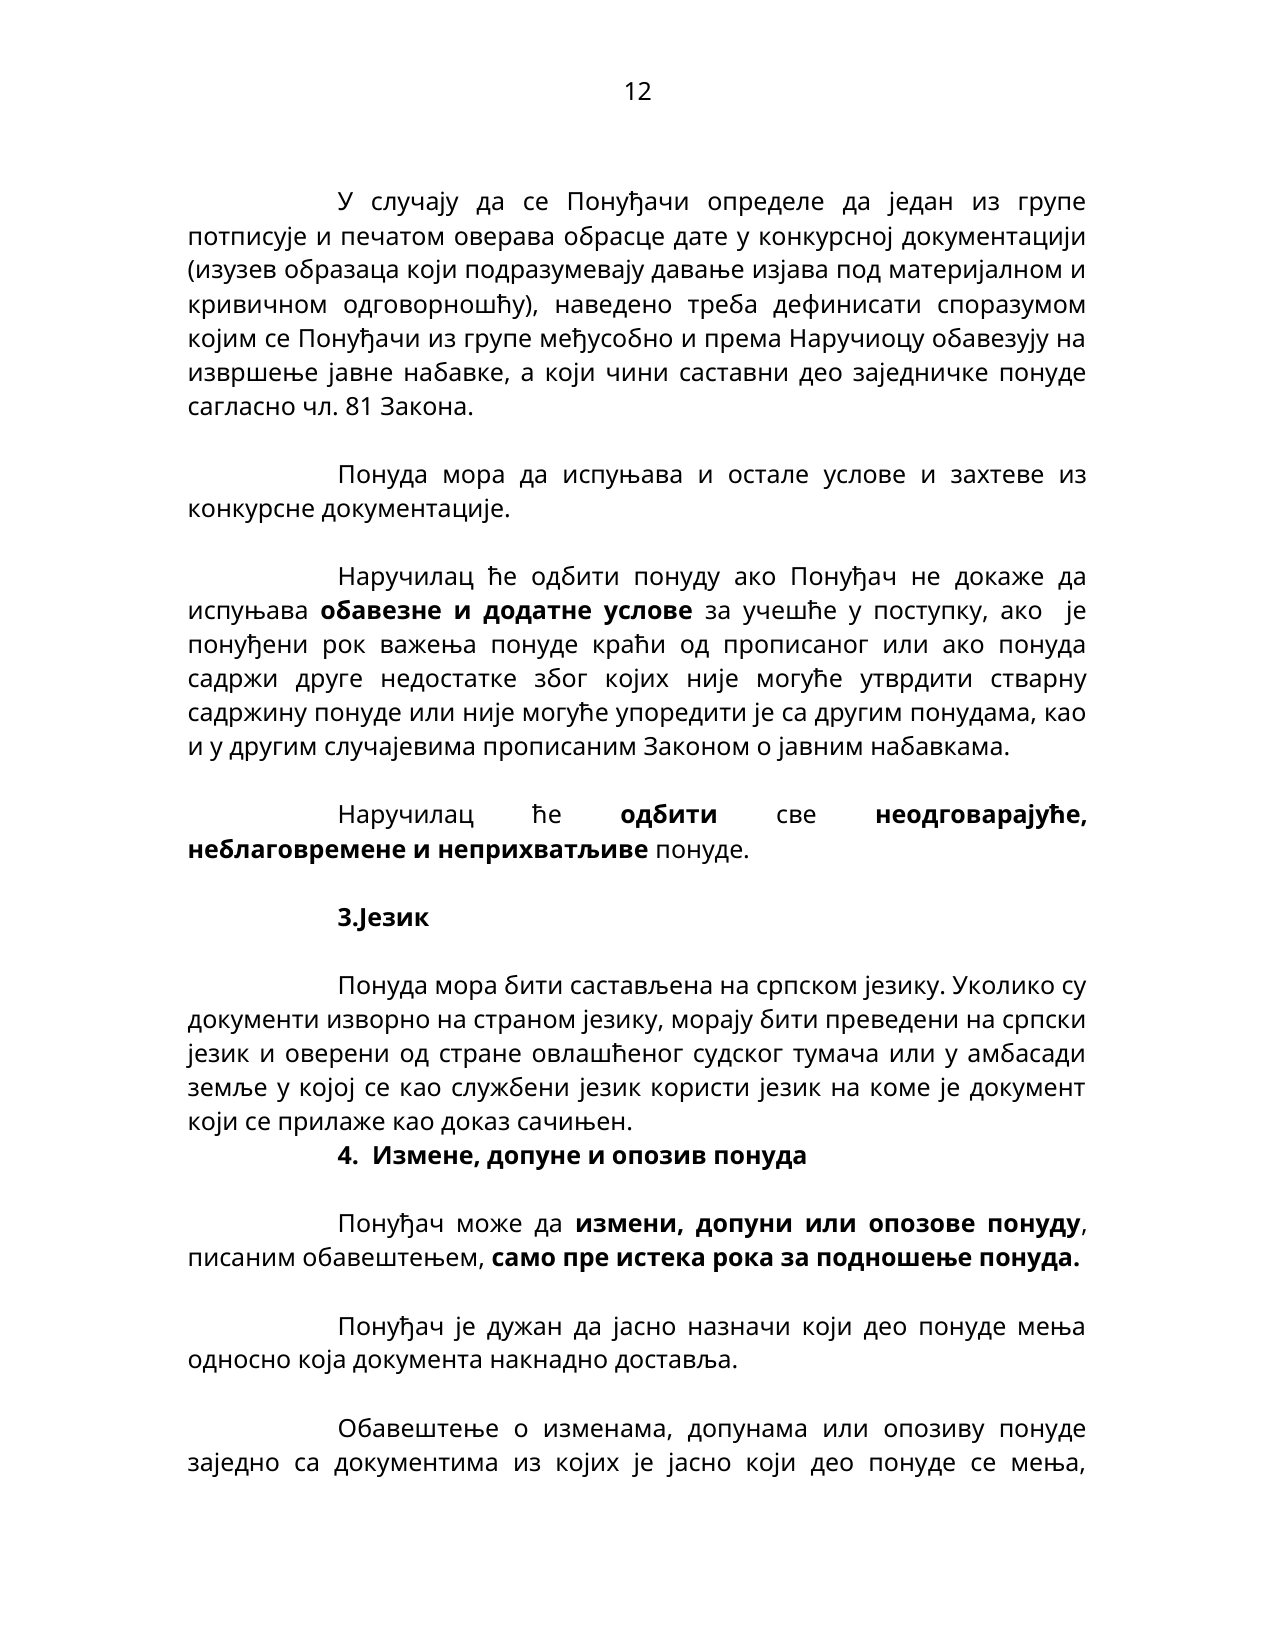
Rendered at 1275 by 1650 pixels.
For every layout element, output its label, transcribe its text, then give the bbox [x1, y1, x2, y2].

text Понуда мора да испуњава и остале услове и захтеве из конкурсне документације. [187, 457, 1087, 525]
text 3.Језик [337, 899, 1087, 933]
text Понуда мора бити састављена на српском језику. Уколико су документи изворно на страном језику, морају бити преведени на српски језик и оверени од стране овлашћеног судског тумача или у амбасади земље у којој се као службени језик користи језик на коме је документ који се прилаже као доказ сачињен. [187, 967, 1087, 1138]
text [187, 1410, 1087, 1478]
text У случају да се Понуђачи определе да један из групе потписује и печатом оверава обрасце дате у конкурсној документацији (изузев образаца који подразумевају давање изјава под материјалном и кривичном одговорношћу), наведено треба дефинисати споразумом којим се Понуђачи из групе међусобно и према Наручиоцу обавезују на извршење јавне набавке, а који чини саставни део заједничке понуде сагласно чл. 81 Закона. [187, 184, 1087, 422]
text Понуђач је дужан да јасно назначи који део понуде мења односно која документа накнадно доставља. [187, 1308, 1087, 1376]
text Наручилац ће одбити све неодговарајуће, неблаговремене и неприхватљиве понуде. [187, 797, 1087, 865]
text Понуђач може да измени, допуни или опозове понуду, писаним обавештењем, само пре истека рока за подношење понуда. [187, 1206, 1087, 1274]
list 4. Измене, допуне и опозив понуда [241, 1138, 1087, 1172]
text Наручилац ће одбити понуду ако Понуђач не докаже да испуњава обавезне и додатне услове за учешће у поступку, ако је понуђени рок важења понуде краћи од прописаног или ако понуда садржи друге недостатке због којих није могуће утврдити стварну садржину понуде или није могуће упоредити је са другим понудама, као и у другим случајевима прописаним Законом о јавним набавкама. [187, 559, 1087, 763]
